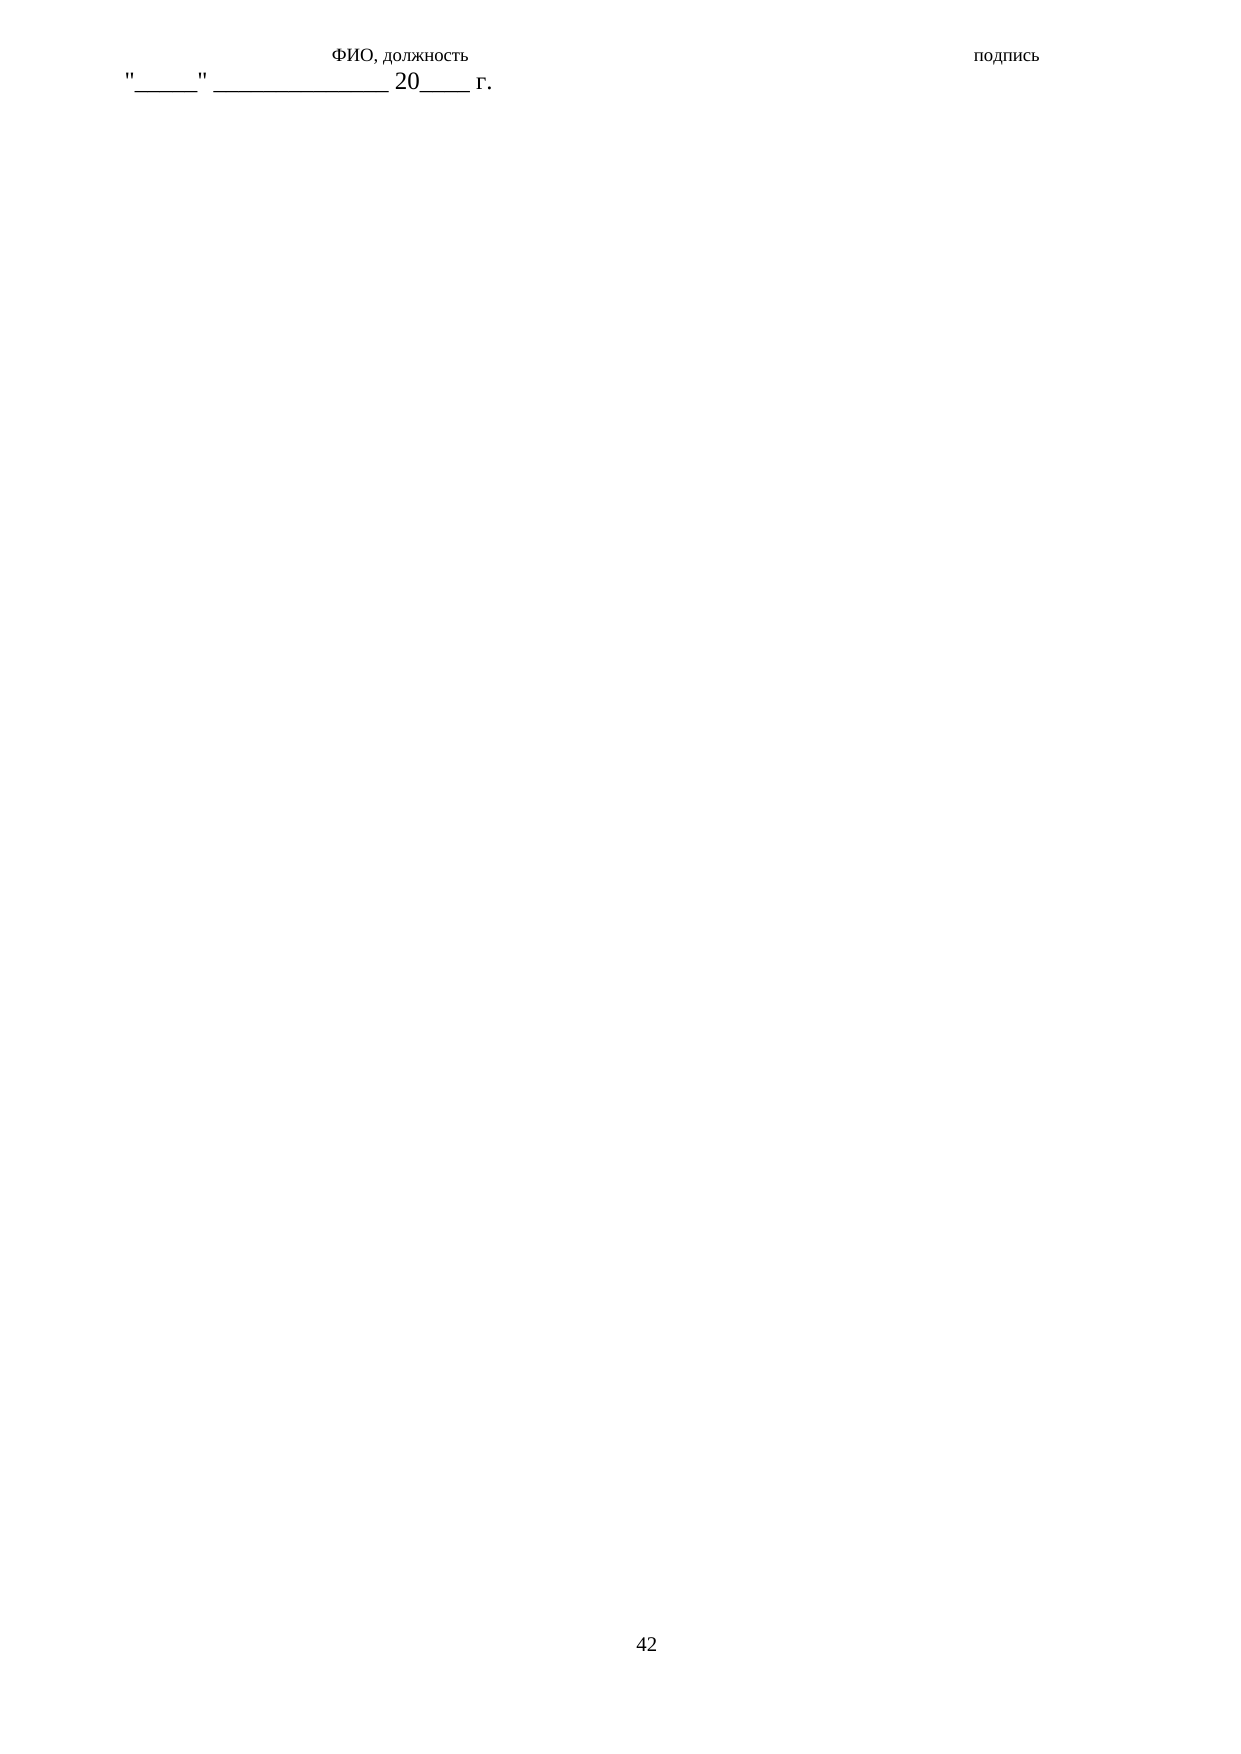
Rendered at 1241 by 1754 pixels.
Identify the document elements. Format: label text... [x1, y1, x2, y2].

text ФИО, должность подпись [118, 44, 1175, 66]
text "_____" ______________ 20____ г. [118, 66, 1175, 95]
